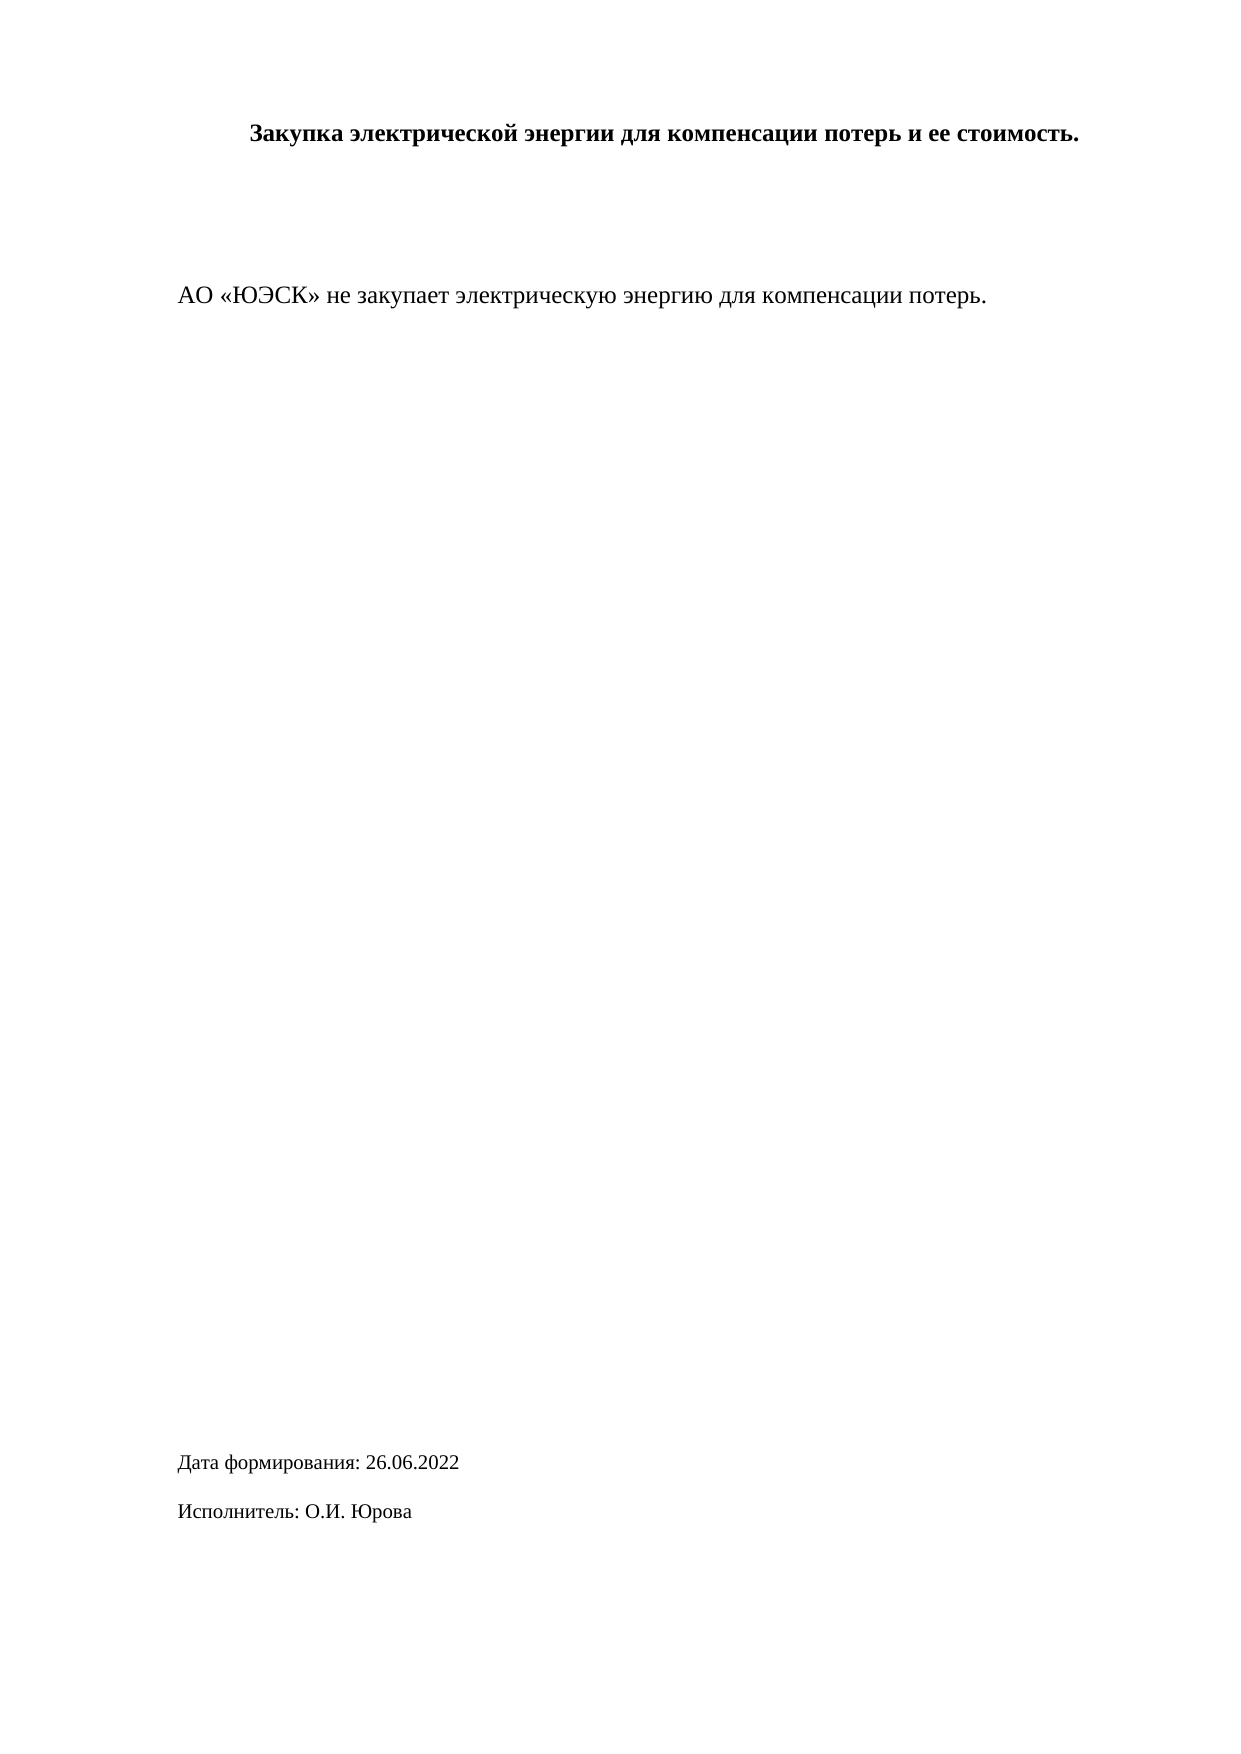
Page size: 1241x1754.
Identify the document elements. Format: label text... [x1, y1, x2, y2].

text Закупка электрической энергии для компенсации потерь и ее стоимость. [177, 118, 1152, 147]
text Исполнитель: О.И. Юрова [177, 1499, 1152, 1523]
text АО «ЮЭСК» не закупает электрическую энергию для компенсации потерь. [177, 280, 1152, 308]
text Дата формирования: 26.06.2022 [177, 1450, 1152, 1474]
